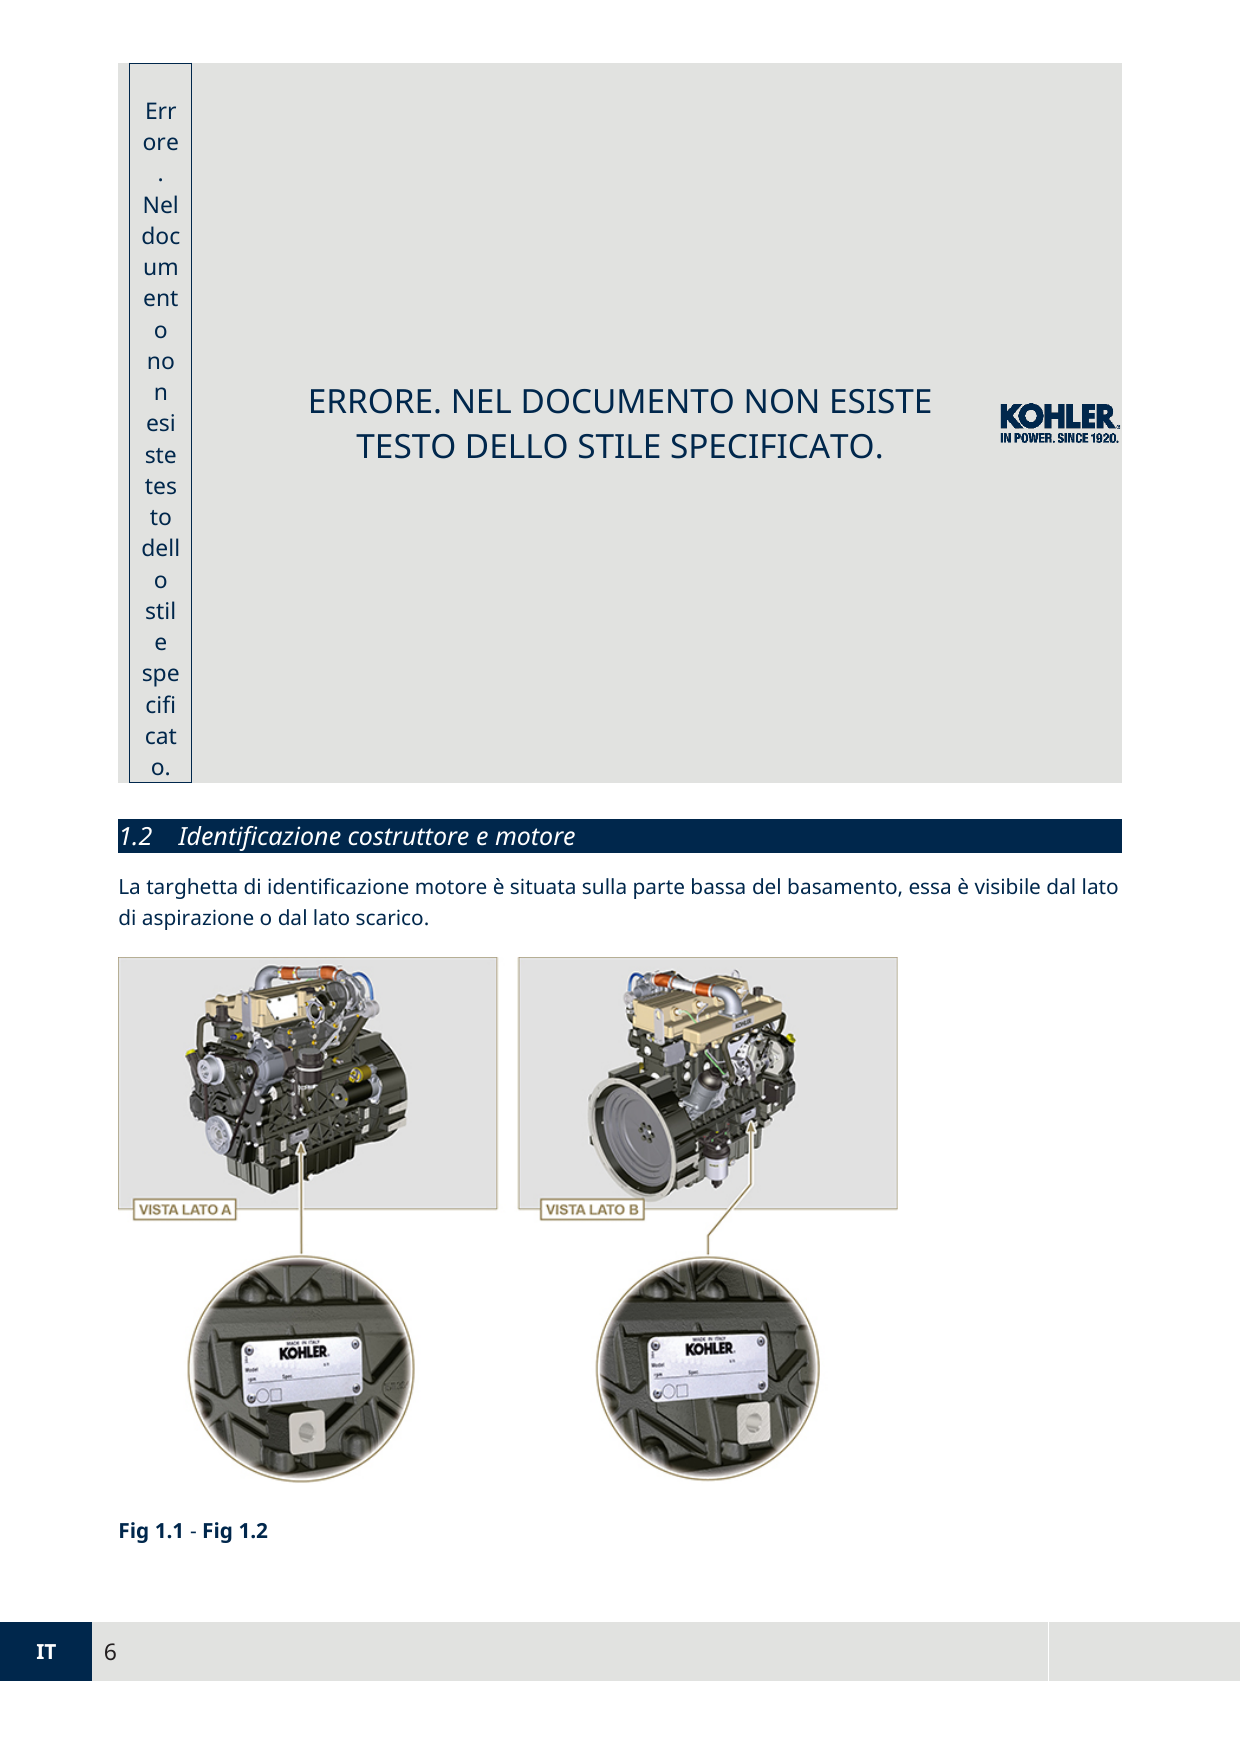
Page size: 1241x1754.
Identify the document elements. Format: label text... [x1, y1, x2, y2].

picture [118, 957, 898, 1484]
subtitle Identificazione costruttore e motore [118, 819, 1122, 853]
text La targhetta di identificazione motore è situata sulla parte bassa del basamento, essa è visibile dal lato di aspirazione o dal lato scarico. [118, 872, 1122, 932]
picture [1000, 403, 1121, 443]
